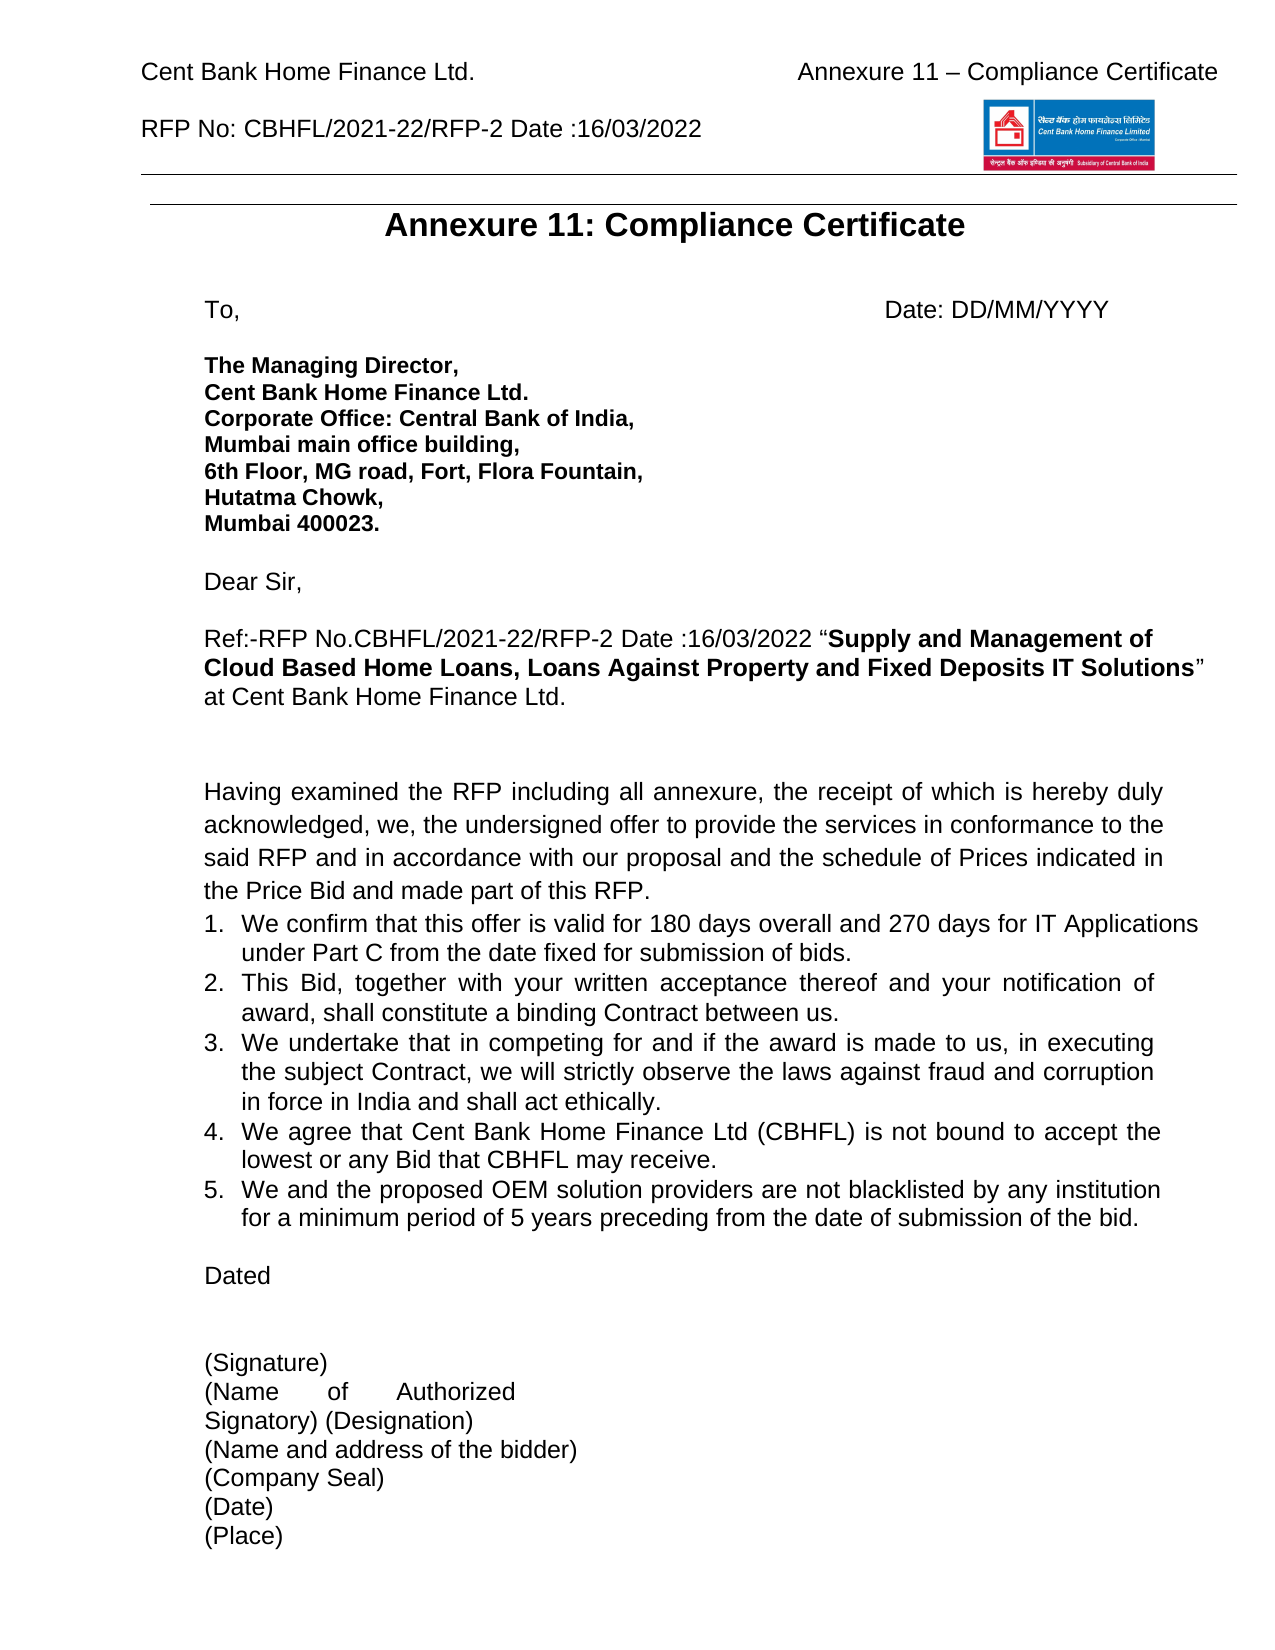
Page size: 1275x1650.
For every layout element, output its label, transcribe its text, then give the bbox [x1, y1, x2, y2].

text (Place) [204, 1521, 731, 1549]
text (Date) [204, 1492, 731, 1521]
text Annexure 11: Compliance Certificate [150, 205, 1200, 243]
text (Company Seal) [204, 1463, 731, 1492]
text Having examined the RFP including all annexure, the receipt of which is hereby duly acknowledged, we, the undersigned offer to provide the services in conformance to the said RFP and in accordance with our proposal and the schedule of Prices indicated in the Price Bid and made part of this RFP. [204, 777, 1165, 904]
text Ref:-RFP No.CBHFL/2021-22/RFP-2 Date :16/03/2022 “Supply and Management of Cloud Based Home Loans, Loans Against Property and Fixed Deposits IT Solutions” at Cent Bank Home Finance Ltd. [204, 624, 1219, 710]
text Cent Bank Home Finance Ltd. [204, 379, 1200, 405]
text To, Date: DD/MM/YYYY [204, 295, 1200, 323]
text (Name and address of the bidder) [204, 1434, 731, 1463]
text Mumbai main office building, [204, 431, 1200, 458]
list This Bid, together with your written acceptance thereof and your notification of award, shall constitute a binding Contract between us. [204, 968, 1156, 1027]
text Corporate Office: Central Bank of India, [204, 405, 1200, 431]
list We undertake that in competing for and if the award is made to us, in executing the subject Contract, we will strictly observe the laws against fraud and corruption in force in India and shall act ethically. [204, 1028, 1156, 1116]
text The Managing Director, [204, 352, 1200, 379]
text (Name of Authorized Signatory) (Designation) [204, 1377, 516, 1434]
text Hutatma Chowk, [204, 484, 1200, 510]
list We agree that Cent Bank Home Finance Ltd (CBHFL) is not bound to accept the lowest or any Bid that CBHFL may receive. [204, 1117, 1162, 1174]
text Dated [204, 1261, 1200, 1289]
text 6th Floor, MG road, Fort, Flora Fountain, [204, 458, 1200, 484]
text Dear Sir, [204, 567, 1200, 595]
list We confirm that this offer is valid for 180 days overall and 270 days for IT Applications under Part C from the date fixed for submission of bids. [204, 909, 1200, 967]
picture [982, 98, 1156, 172]
text (Signature) [204, 1348, 1200, 1377]
list We and the proposed OEM solution providers are not blacklisted by any institution for a minimum period of 5 years preceding from the date of submission of the bid. [204, 1174, 1162, 1232]
text Mumbai 400023. [204, 510, 1200, 537]
